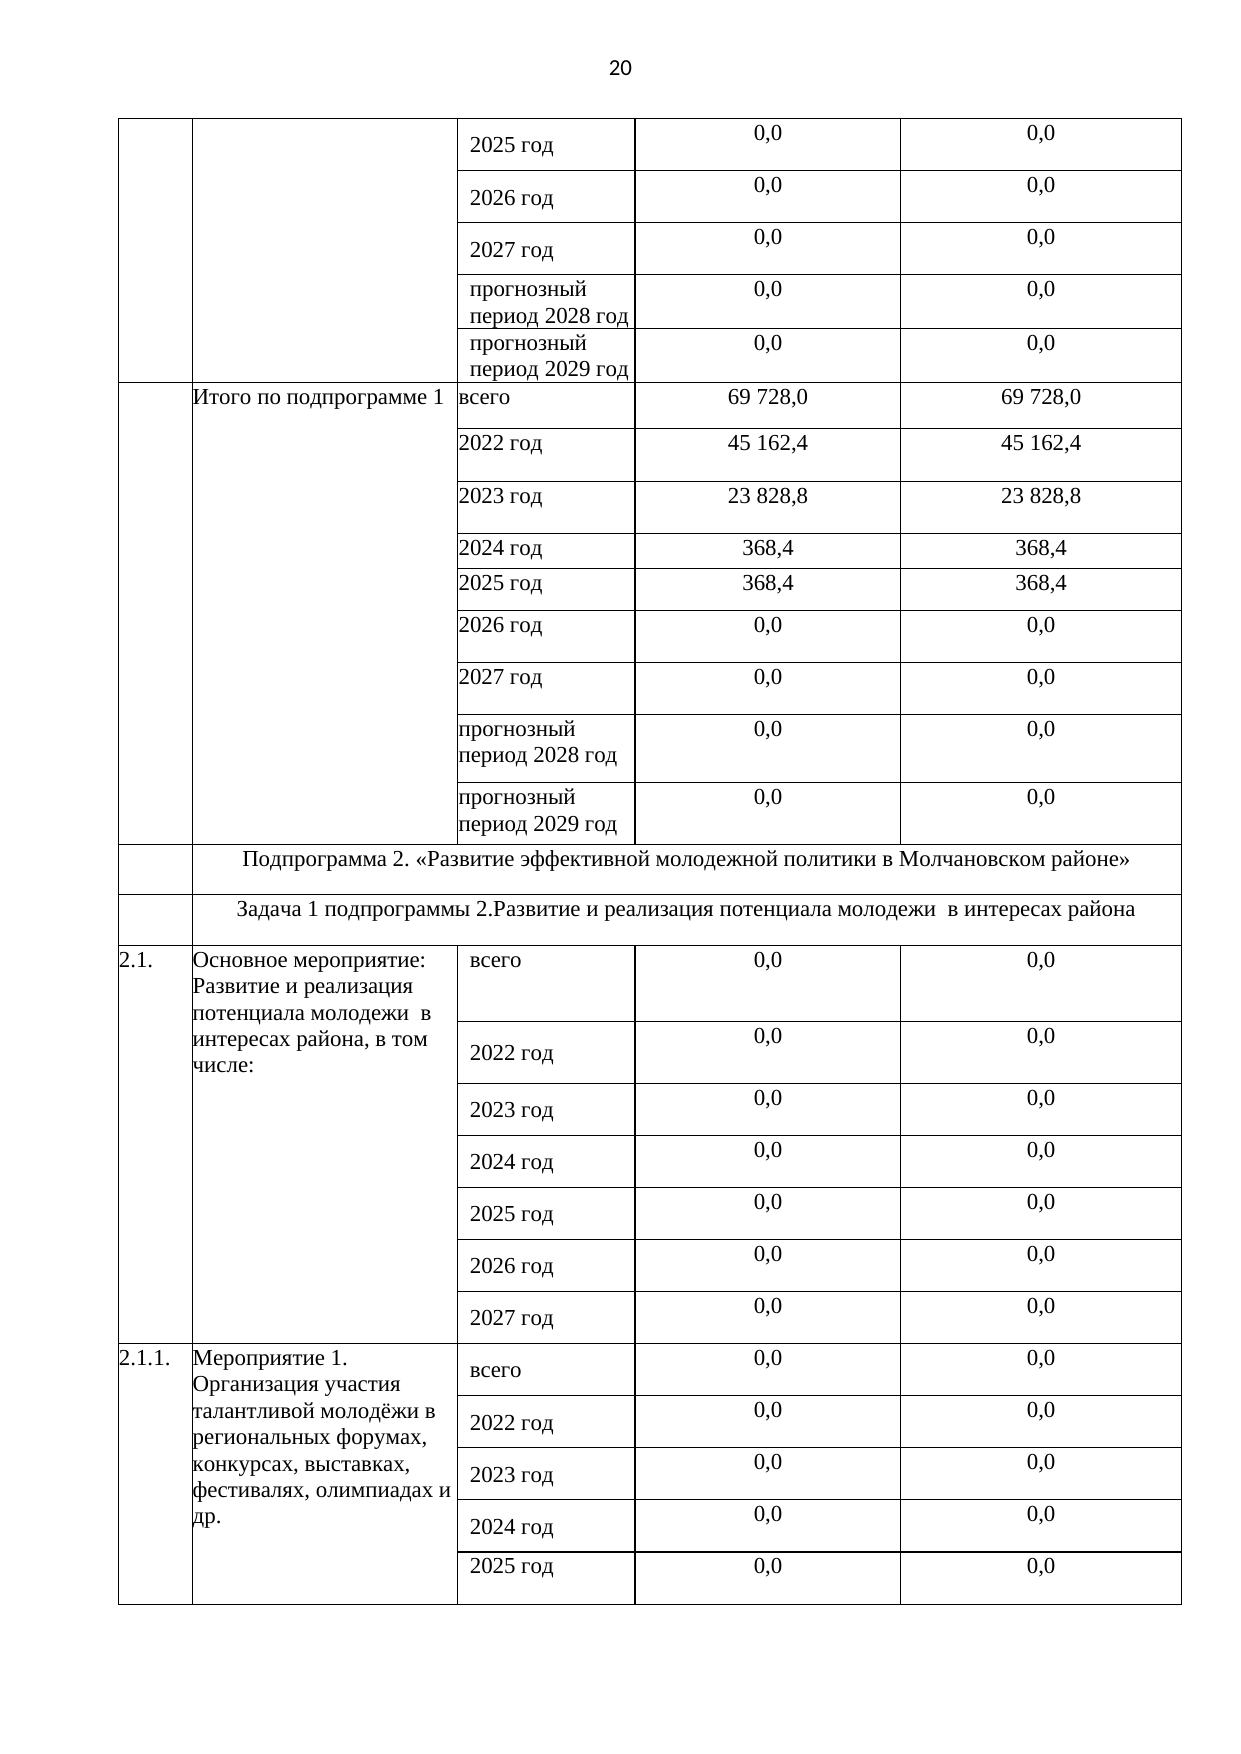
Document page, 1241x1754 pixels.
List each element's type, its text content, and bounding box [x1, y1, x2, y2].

table_cell 0,0 [636, 1344, 900, 1395]
table_cell прогнозный период 2028 год [458, 715, 634, 782]
table_cell 0,0 [901, 1188, 1181, 1239]
table_cell прогнозный период 2029 год [458, 783, 634, 844]
table_cell 45 162,4 [636, 429, 900, 481]
table_cell 2022 год [458, 429, 634, 481]
table_cell 0,0 [636, 1136, 900, 1187]
table_cell 2.1. [119, 946, 192, 1343]
table_cell 0,0 [636, 1188, 900, 1239]
table_cell 0,0 [901, 611, 1181, 662]
table_cell 0,0 [901, 1136, 1181, 1187]
table_cell [119, 845, 192, 894]
table_cell 0,0 [901, 946, 1181, 1021]
table_cell 2.1.1. [119, 1344, 192, 1603]
table_cell 0,0 [901, 119, 1181, 170]
table_cell 2025 год [458, 569, 634, 610]
table_cell 0,0 [636, 223, 900, 274]
table_cell 2023 год [458, 1448, 634, 1499]
table_cell [119, 383, 192, 844]
table_cell 0,0 [636, 171, 900, 222]
table_cell 2024 год [458, 1500, 634, 1551]
table_cell 0,0 [901, 1084, 1181, 1135]
table_cell 2027 год [458, 663, 634, 714]
table_cell 0,0 [636, 329, 900, 382]
table_cell 2026 год [458, 1240, 634, 1291]
table_cell 2025 год [458, 1188, 634, 1239]
table_cell 0,0 [636, 1240, 900, 1291]
table_cell 0,0 [636, 663, 900, 714]
table_cell 0,0 [901, 783, 1181, 844]
table_cell 2023 год [458, 1084, 634, 1135]
table_cell 2024 год [458, 534, 634, 568]
table_cell 23 828,8 [636, 482, 900, 532]
table_cell 0,0 [901, 663, 1181, 714]
table_cell 0,0 [636, 275, 900, 328]
table_cell 2022 год [458, 1022, 634, 1083]
table_cell 2026 год [458, 611, 634, 662]
table_cell 0,0 [901, 329, 1181, 382]
table_cell [119, 895, 192, 945]
table_cell Подпрограмма 2. «Развитие эффективной молодежной политики в Молчановском районе» [193, 845, 1181, 894]
table_cell 23 828,8 [901, 482, 1181, 532]
table_cell 0,0 [901, 1396, 1181, 1447]
table_cell 0,0 [636, 946, 900, 1021]
table_cell 368,4 [636, 569, 900, 610]
table_cell 0,0 [636, 1396, 900, 1447]
table_cell 0,0 [636, 611, 900, 662]
table_cell 2027 год [458, 223, 634, 274]
table_cell 0,0 [901, 1292, 1181, 1343]
table_cell 69 728,0 [901, 383, 1181, 428]
table_cell 0,0 [636, 1500, 900, 1551]
table_cell всего [458, 1344, 634, 1395]
table_cell 0,0 [901, 1553, 1181, 1603]
table_cell 0,0 [636, 119, 900, 170]
table_cell 0,0 [901, 715, 1181, 782]
table_cell 0,0 [901, 1448, 1181, 1499]
table_cell Задача 1 подпрограммы 2.Развитие и реализация потенциала молодежи в интересах района [193, 895, 1181, 945]
table_cell 0,0 [901, 1022, 1181, 1083]
table_cell 0,0 [636, 715, 900, 782]
table_cell 0,0 [901, 1500, 1181, 1551]
table_cell 45 162,4 [901, 429, 1181, 481]
table_cell всего [458, 946, 634, 1021]
table_cell 0,0 [901, 1344, 1181, 1395]
table_cell 0,0 [636, 1553, 900, 1603]
table_cell прогнозный период 2029 год [458, 329, 634, 382]
table_cell 0,0 [901, 171, 1181, 222]
table_cell 0,0 [636, 1448, 900, 1499]
table_cell Итого по подпрограмме 1 [193, 383, 457, 844]
table_cell 368,4 [901, 534, 1181, 568]
table_cell 0,0 [901, 223, 1181, 274]
table_cell 0,0 [901, 275, 1181, 328]
table_cell всего [458, 383, 634, 428]
table_cell 69 728,0 [636, 383, 900, 428]
table_cell Основное мероприятие: Развитие и реализация потенциала молодежи в интересах района, в том числе: [193, 946, 457, 1343]
table_cell 2026 год [458, 171, 634, 222]
table_cell 368,4 [901, 569, 1181, 610]
table_cell 0,0 [636, 1084, 900, 1135]
table_cell 2022 год [458, 1396, 634, 1447]
table_cell 0,0 [636, 1022, 900, 1083]
table_cell 2025 год [458, 1553, 634, 1603]
table_cell Мероприятие 1. Организация участия талантливой молодёжи в региональных форумах, конкурсах, выставках, фестивалях, олимпиадах и др. [193, 1344, 457, 1603]
table_cell 2023 год [458, 482, 634, 532]
table_cell 2024 год [458, 1136, 634, 1187]
table_cell 368,4 [636, 534, 900, 568]
table_cell прогнозный период 2028 год [458, 275, 634, 328]
table_cell 0,0 [901, 1240, 1181, 1291]
table_cell 0,0 [636, 783, 900, 844]
table_cell 2025 год [458, 119, 634, 170]
table_cell 2027 год [458, 1292, 634, 1343]
table_cell 0,0 [636, 1292, 900, 1343]
